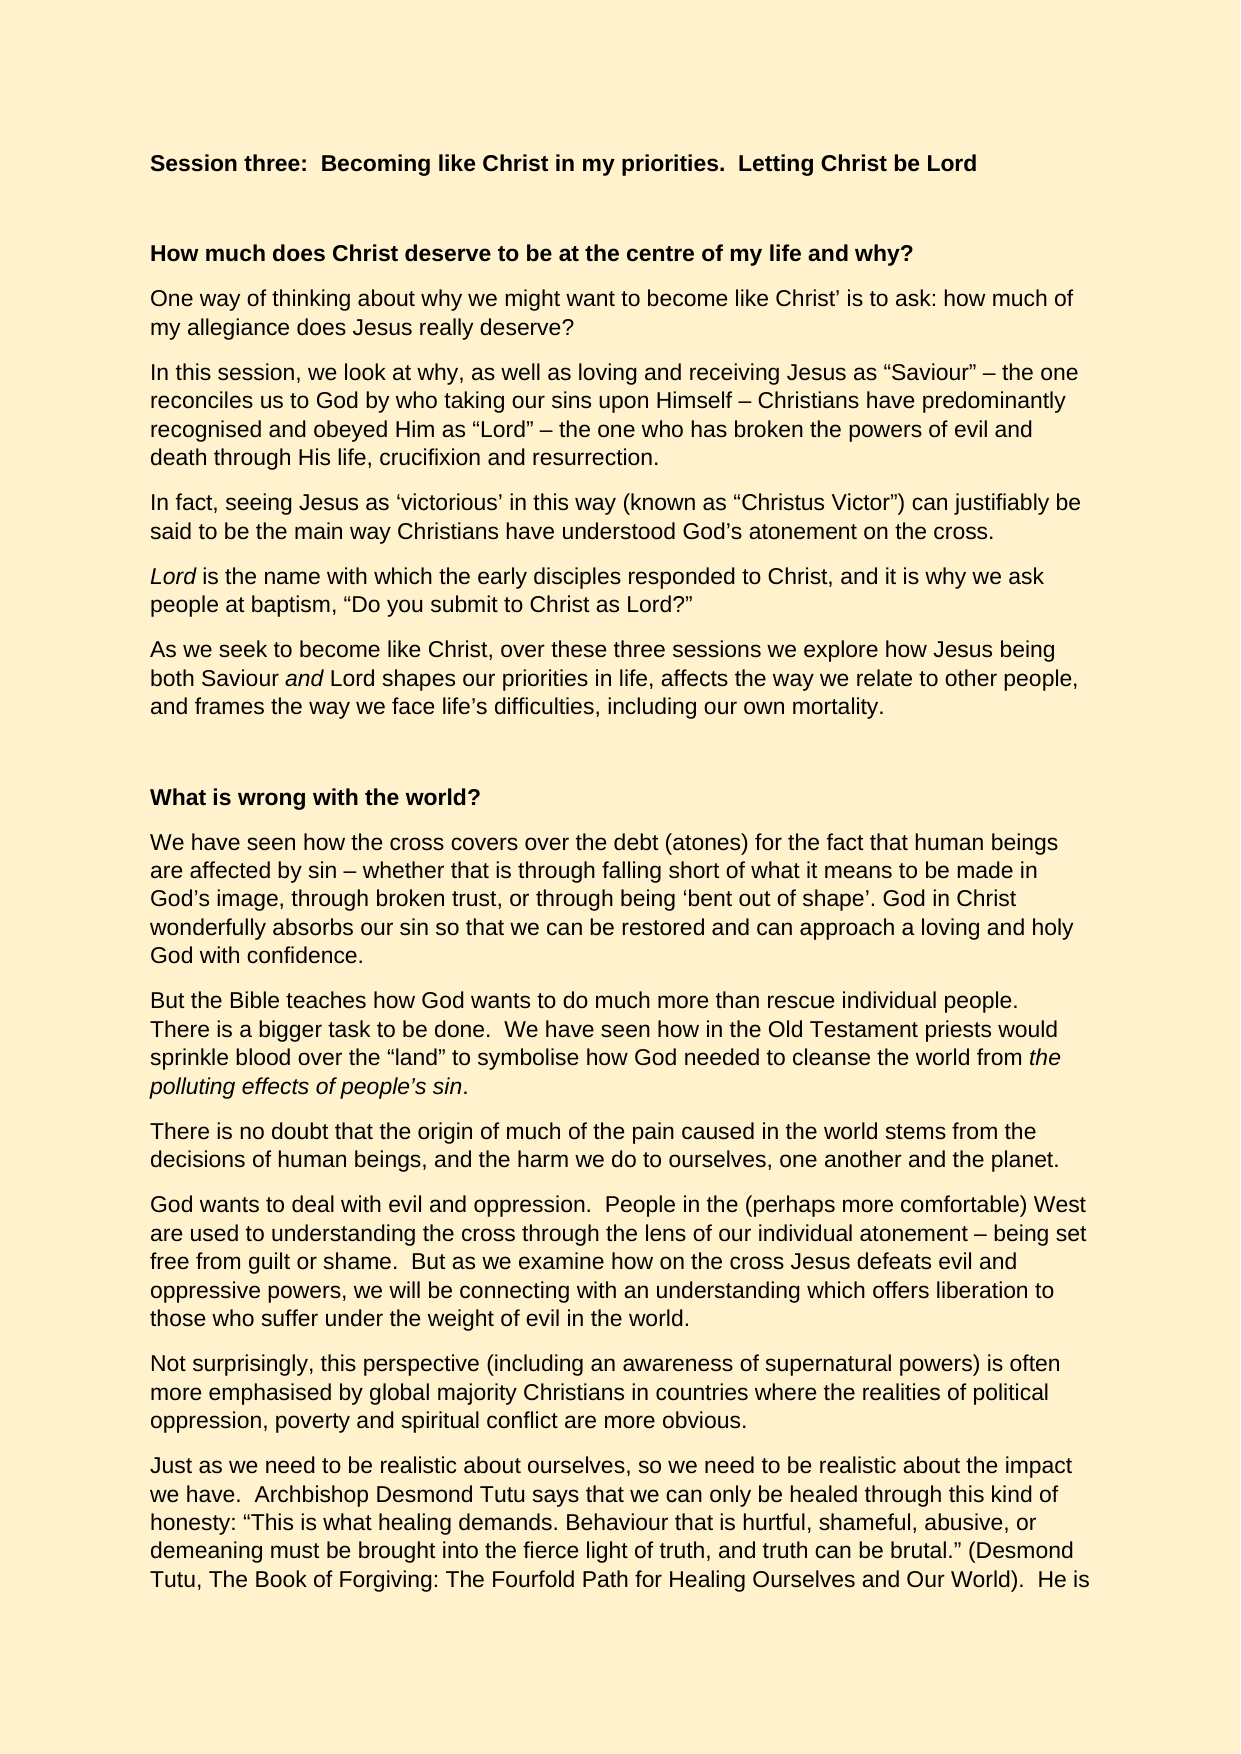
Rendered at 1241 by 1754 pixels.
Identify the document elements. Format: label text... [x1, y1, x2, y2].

text How much does Christ deserve to be at the centre of my life and why? [150, 240, 1090, 267]
text We have seen how the cross covers over the debt (atones) for the fact that human beings are affected by sin – whether that is through falling short of what it means to be made in God’s image, through broken trust, or through being ‘bent out of shape’. God in Christ wonderfully absorbs our sin so that we can be restored and can approach a loving and holy God with confidence. [150, 828, 1090, 969]
text But the Bible teaches how God wants to do much more than rescue individual people. There is a bigger task to be done. We have seen how in the Old Testament priests would sprinkle blood over the “land” to symbolise how God needed to cleanse the world from the polluting effects of people’s sin. [150, 987, 1090, 1099]
text As we seek to become like Christ, over these three sessions we explore how Jesus being both Saviour and Lord shapes our priorities in life, affects the way we relate to other people, and frames the way we face life’s difficulties, including our own mortality. [150, 636, 1090, 719]
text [150, 1452, 1090, 1592]
text Session three: Becoming like Christ in my priorities. Letting Christ be Lord [150, 150, 1090, 176]
text There is no doubt that the origin of much of the pain caused in the world stems from the decisions of human beings, and the harm we do to ourselves, one another and the planet. [150, 1118, 1090, 1173]
text One way of thinking about why we might want to become like Christ’ is to ask: how much of my allegiance does Jesus really deserve? [150, 285, 1090, 340]
text In this session, we look at why, as well as loving and receiving Jesus as “Saviour” – the one reconciles us to God by who taking our sins upon Himself – Christians have predominantly recognised and obeyed Him as “Lord” – the one who has broken the powers of evil and death through His life, crucifixion and resurrection. [150, 359, 1090, 471]
text What is wrong with the world? [150, 783, 1090, 810]
text Not surprisingly, this perspective (including an awareness of supernatural powers) is often more emphasised by global majority Christians in countries where the realities of political oppression, poverty and spiritual conflict are more obvious. [150, 1350, 1090, 1433]
text God wants to deal with evil and oppression. People in the (perhaps more comfortable) West are used to understanding the cross through the lens of our individual atonement – being set free from guilt or shame. But as we examine how on the cross Jesus defeats evil and oppressive powers, we will be connecting with an understanding which offers liberation to those who suffer under the weight of evil in the world. [150, 1191, 1090, 1331]
text In fact, seeing Jesus as ‘victorious’ in this way (known as “Christus Victor”) can justifiably be said to be the main way Christians have understood God’s atonement on the cross. [150, 489, 1090, 544]
text Lord is the name with which the early disciples responded to Christ, and it is why we ask people at baptism, “Do you submit to Christ as Lord?” [150, 563, 1090, 618]
